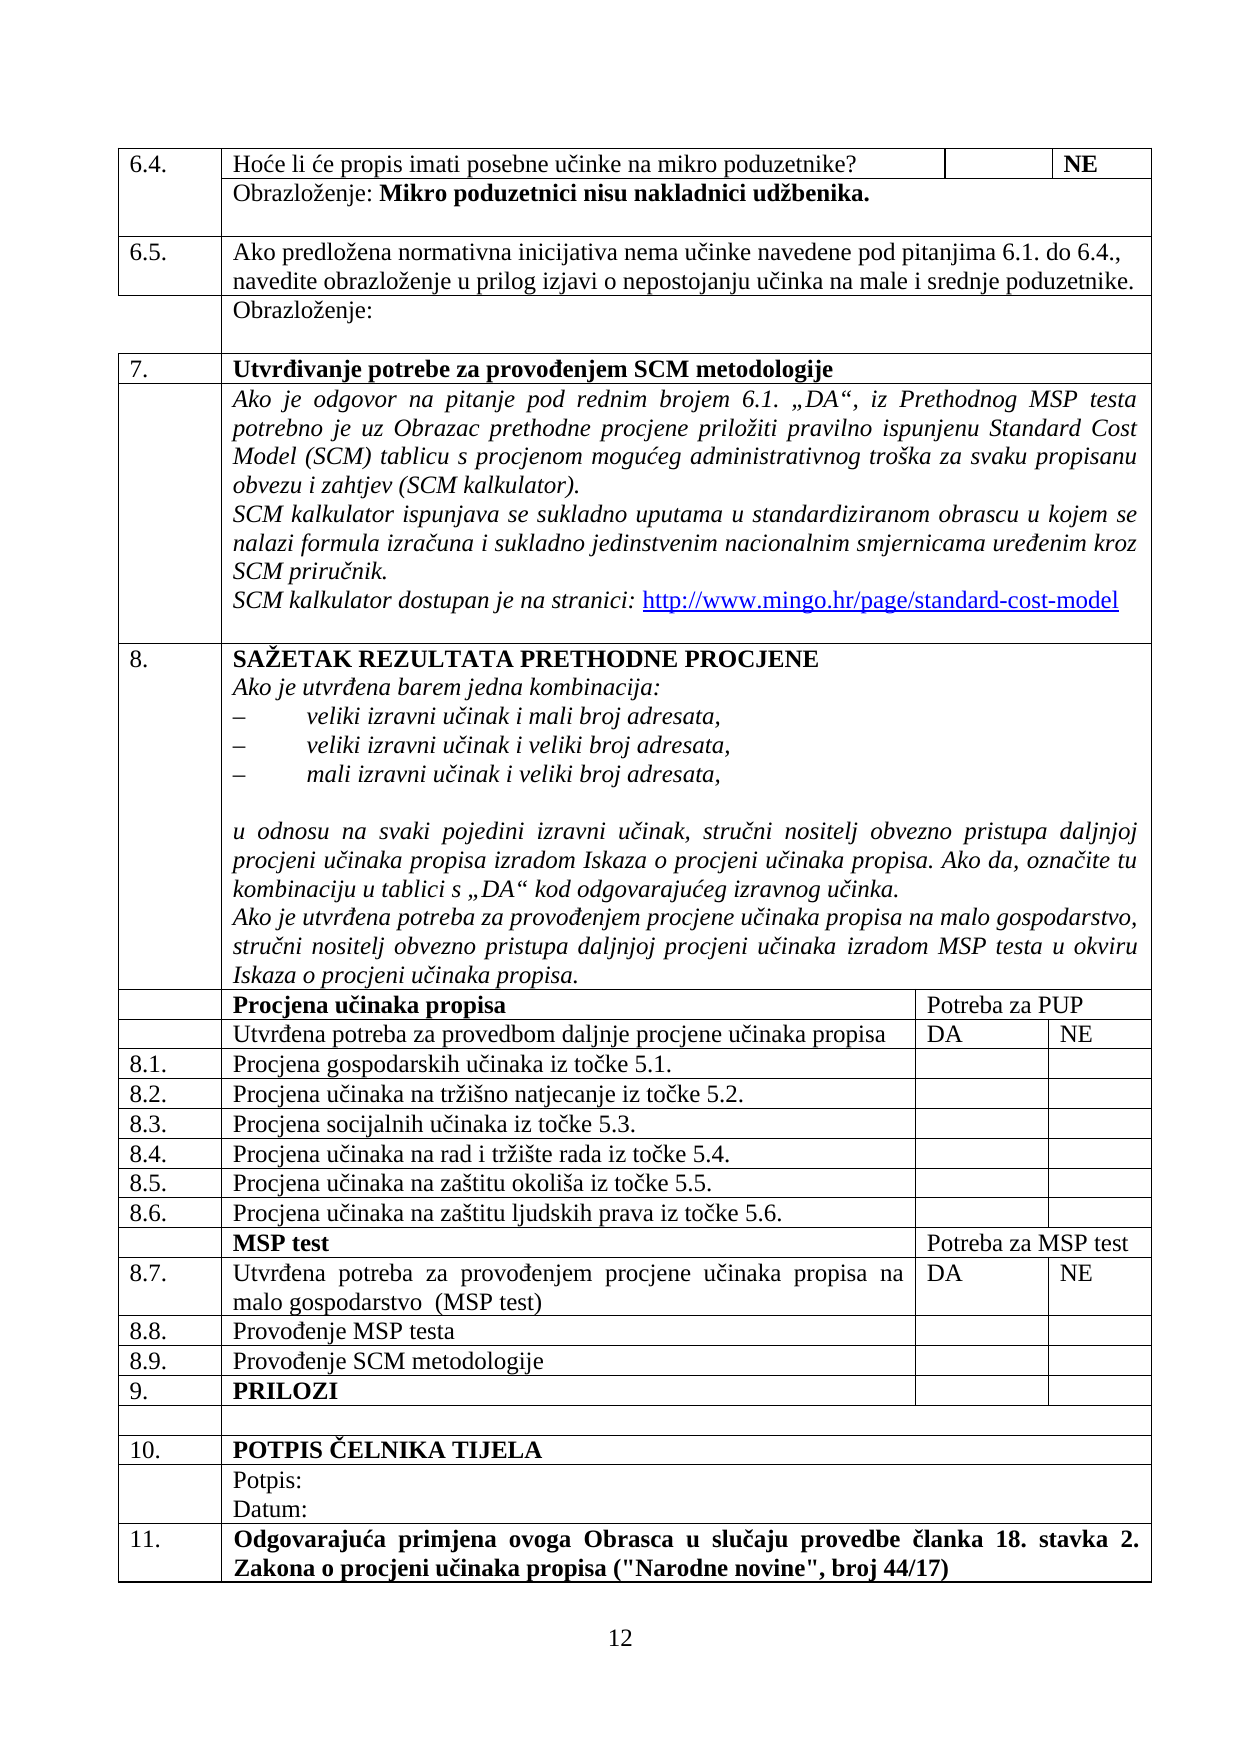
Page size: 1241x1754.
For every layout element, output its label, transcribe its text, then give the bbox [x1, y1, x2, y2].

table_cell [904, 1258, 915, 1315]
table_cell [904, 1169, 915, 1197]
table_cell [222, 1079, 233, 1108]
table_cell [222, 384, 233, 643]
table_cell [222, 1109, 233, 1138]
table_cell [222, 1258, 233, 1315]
table_cell [1140, 1376, 1151, 1405]
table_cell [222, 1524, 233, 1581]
table_cell [1037, 1376, 1048, 1405]
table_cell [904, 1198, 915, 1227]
table_cell [916, 1109, 927, 1138]
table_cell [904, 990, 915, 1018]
table_cell [916, 1139, 927, 1167]
table_cell [1049, 1169, 1059, 1197]
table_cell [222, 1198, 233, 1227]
table_cell [210, 1020, 221, 1048]
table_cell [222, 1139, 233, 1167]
table_cell [1140, 1198, 1151, 1227]
table_cell NE [1049, 1258, 1151, 1315]
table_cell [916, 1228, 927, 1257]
table_cell [1037, 1198, 1048, 1227]
table_cell [916, 1376, 927, 1405]
table_cell [916, 1169, 927, 1197]
table_cell [1140, 1406, 1151, 1434]
table_cell [1140, 1049, 1151, 1078]
table_cell [1140, 1079, 1151, 1108]
table_cell [1037, 1079, 1048, 1108]
table_cell [916, 1316, 927, 1345]
table_cell [1037, 1346, 1048, 1375]
table_cell [1037, 1316, 1048, 1345]
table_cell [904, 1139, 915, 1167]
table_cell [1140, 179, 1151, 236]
table_cell [1049, 1109, 1059, 1138]
table_cell [1049, 1316, 1059, 1345]
table_cell [916, 1346, 927, 1375]
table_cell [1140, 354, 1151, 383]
table_cell 6.4. [119, 149, 221, 236]
table_cell 11. [119, 1524, 221, 1581]
table_cell [1049, 1198, 1059, 1227]
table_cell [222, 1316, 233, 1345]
table_cell [916, 1198, 927, 1227]
table_cell [1049, 1346, 1059, 1375]
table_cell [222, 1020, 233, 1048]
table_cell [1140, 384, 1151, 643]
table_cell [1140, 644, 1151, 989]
table_cell [119, 1406, 129, 1434]
table_cell [916, 1079, 927, 1108]
table_cell [210, 990, 221, 1018]
table_cell [1140, 1139, 1151, 1167]
table_cell [119, 1465, 221, 1523]
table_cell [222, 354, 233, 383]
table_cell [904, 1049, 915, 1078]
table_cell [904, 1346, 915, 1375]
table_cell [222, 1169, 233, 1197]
table_cell [1140, 1316, 1151, 1345]
table_cell DA [916, 1258, 1048, 1315]
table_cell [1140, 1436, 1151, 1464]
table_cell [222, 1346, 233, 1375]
table_cell [222, 1406, 233, 1434]
table_cell [119, 1020, 129, 1048]
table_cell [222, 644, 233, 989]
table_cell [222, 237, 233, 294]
table_cell [1037, 1169, 1048, 1197]
table_cell [210, 1228, 221, 1257]
table_cell [1037, 1139, 1048, 1167]
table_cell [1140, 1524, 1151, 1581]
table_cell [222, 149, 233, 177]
table_cell [119, 1228, 129, 1257]
table_cell [916, 1049, 927, 1078]
table_cell [1037, 1109, 1048, 1138]
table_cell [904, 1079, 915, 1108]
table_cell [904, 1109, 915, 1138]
table_cell 6.5. [119, 237, 221, 294]
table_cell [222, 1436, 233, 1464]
table_cell [1049, 1376, 1059, 1405]
table_cell [1037, 1049, 1048, 1078]
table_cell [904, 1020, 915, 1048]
table_cell [1049, 1139, 1059, 1167]
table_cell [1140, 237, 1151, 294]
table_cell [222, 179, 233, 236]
table_cell 8. [119, 644, 221, 989]
table_cell [1140, 1169, 1151, 1197]
table_cell [1140, 1109, 1151, 1138]
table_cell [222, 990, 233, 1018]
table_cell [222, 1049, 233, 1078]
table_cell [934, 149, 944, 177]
table_cell [119, 990, 129, 1018]
table_cell [1049, 1079, 1059, 1108]
table_cell [946, 149, 956, 177]
table_cell 8.7. [119, 1258, 221, 1315]
table_cell [1049, 1049, 1059, 1078]
table_cell [1140, 1346, 1151, 1375]
table_cell [1041, 149, 1052, 177]
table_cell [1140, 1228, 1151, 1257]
table_cell [210, 1406, 221, 1434]
table_cell [119, 384, 221, 643]
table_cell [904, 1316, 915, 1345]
